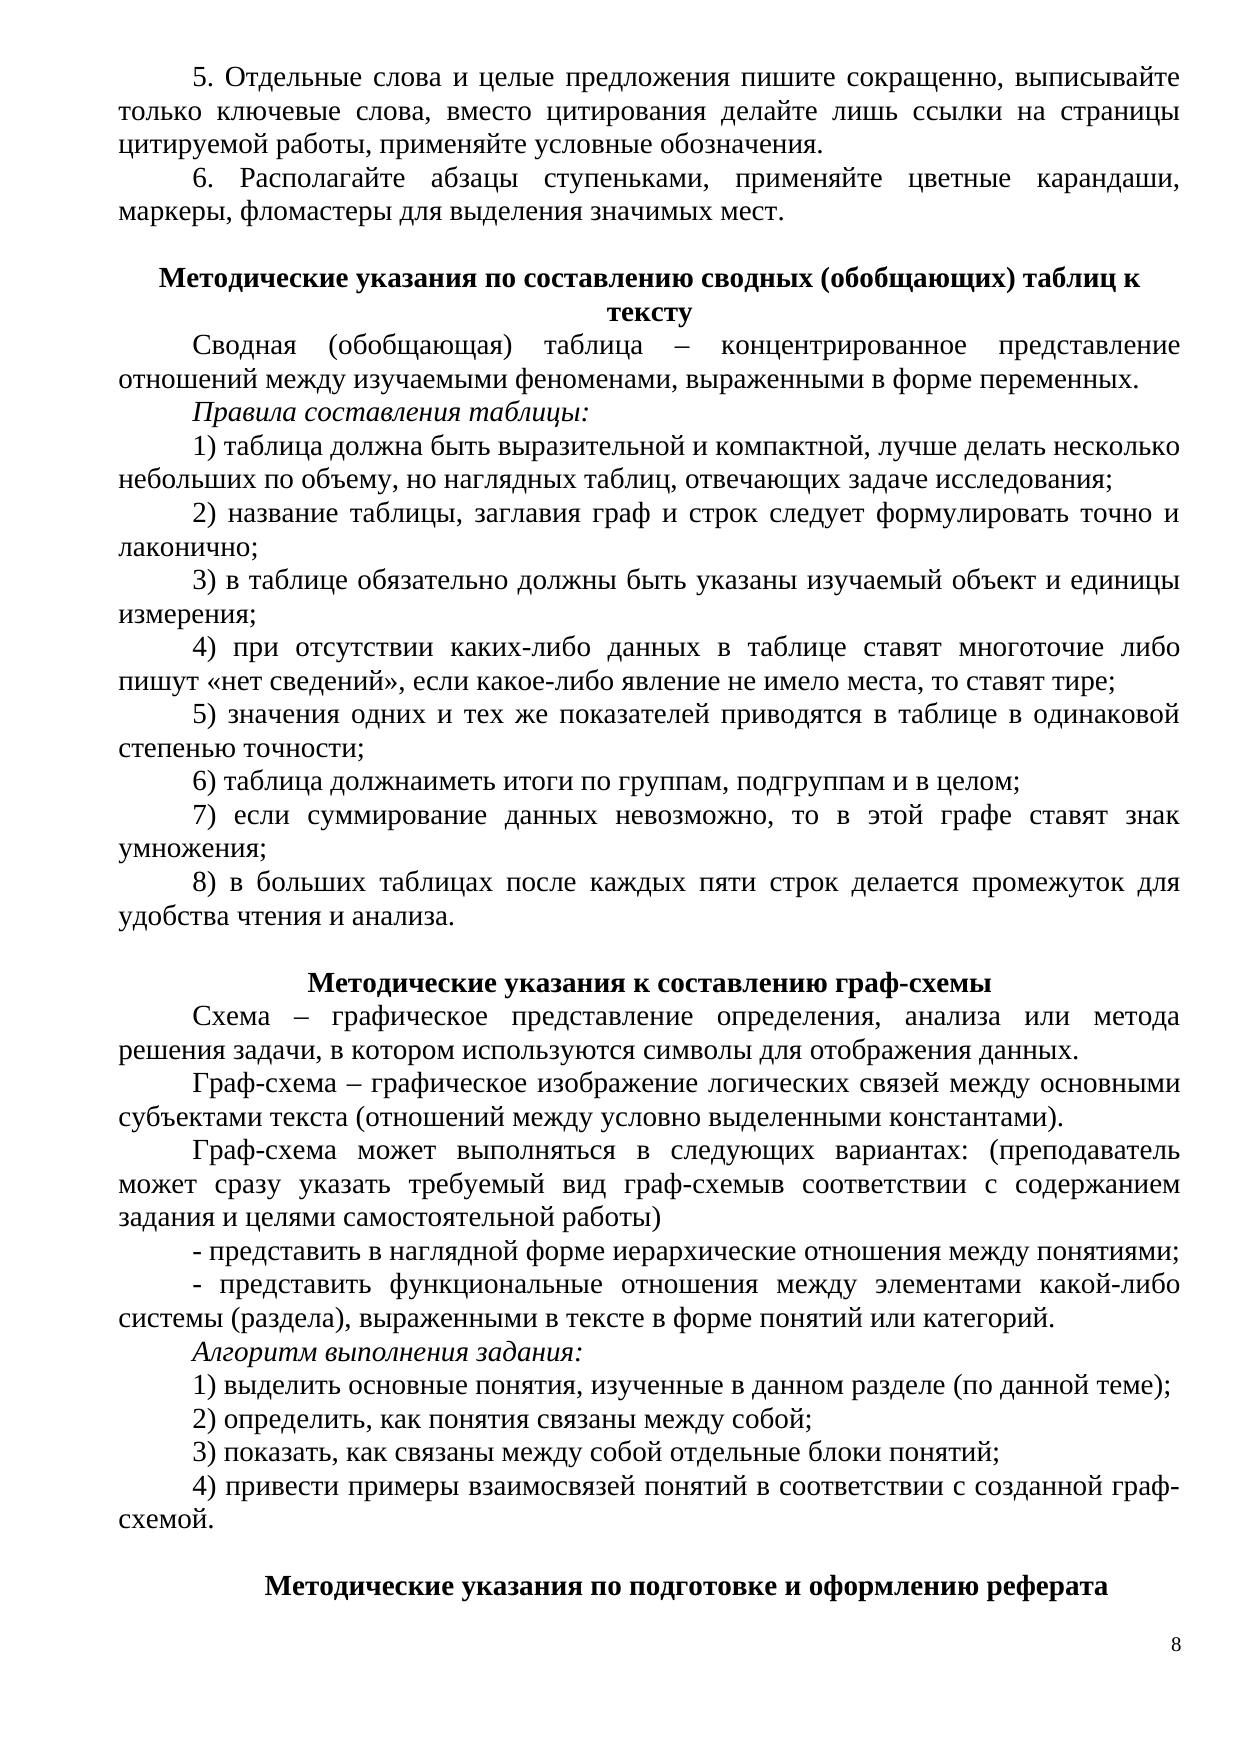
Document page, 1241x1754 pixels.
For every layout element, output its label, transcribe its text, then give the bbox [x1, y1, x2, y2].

text Сводная (обобщающая) таблица – концентрированное представление отношений между изучаемыми феноменами, выраженными в форме переменных. [118, 327, 1181, 394]
text Граф-схема может выполняться в следующих вариантах: (преподаватель может сразу указать требуемый вид граф-схемыв соответствии с содержанием задания и целями самостоятельной работы) [118, 1132, 1181, 1233]
text 7) если суммирование данных невозможно, то в этой графе ставят знак умножения; [118, 797, 1181, 864]
text Правила составления таблицы: [118, 394, 1181, 428]
text 2) определить, как понятия связаны между собой; [118, 1401, 1181, 1434]
text 2) название таблицы, заглавия граф и строк следует формулировать точно и лаконично; [118, 495, 1181, 562]
text Методические указания к составлению граф-схемы [118, 965, 1181, 998]
text 4) привести примеры взаимосвязей понятий в соответствии с созданной граф-схемой. [118, 1468, 1181, 1535]
text 5. Отдельные слова и целые предложения пишите сокращенно, выписывайте только ключевые слова, вместо цитирования делайте лишь ссылки на страницы цитируемой работы, применяйте условные обозначения. [118, 59, 1181, 160]
text Схема – графическое представление определения, анализа или метода решения задачи, в котором используются символы для отображения данных. [118, 998, 1181, 1065]
text 8) в больших таблицах после каждых пяти строк делается промежуток для удобства чтения и анализа. [118, 864, 1181, 931]
text Граф-схема – графическое изображение логических связей между основными субъектами текста (отношений между условно выделенными константами). [118, 1065, 1181, 1132]
text 3) показать, как связаны между собой отдельные блоки понятий; [118, 1434, 1181, 1468]
text 1) таблица должна быть выразительной и компактной, лучше делать несколько небольших по объему, но наглядных таблиц, отвечающих задаче исследования; [118, 428, 1181, 495]
text 4) при отсутствии каких-либо данных в таблице ставят многоточие либо пишут «нет сведений», если какое-либо явление не имело места, то ставят тире; [118, 629, 1181, 696]
text Методические указания по составлению сводных (обобщающих) таблиц к тексту [118, 260, 1181, 327]
text - представить функциональные отношения между элементами какой-либо системы (раздела), выраженными в тексте в форме понятий или категорий. [118, 1267, 1181, 1334]
text - представить в наглядной форме иерархические отношения между понятиями; [118, 1233, 1181, 1267]
text 5) значения одних и тех же показателей приводятся в таблице в одинаковой степенью точности; [118, 696, 1181, 763]
text 6) таблица должнаиметь итоги по группам, подгруппам и в целом; [118, 763, 1181, 797]
text Методические указания по подготовке и оформлению реферата [118, 1568, 1181, 1602]
text Алгоритм выполнения задания: [118, 1334, 1181, 1367]
text 1) выделить основные понятия, изученные в данном разделе (по данной теме); [118, 1367, 1181, 1401]
text 3) в таблице обязательно должны быть указаны изучаемый объект и единицы измерения; [118, 562, 1181, 629]
text 6. Располагайте абзацы ступеньками, применяйте цветные карандаши, маркеры, фломастеры для выделения значимых мест. [118, 160, 1181, 227]
